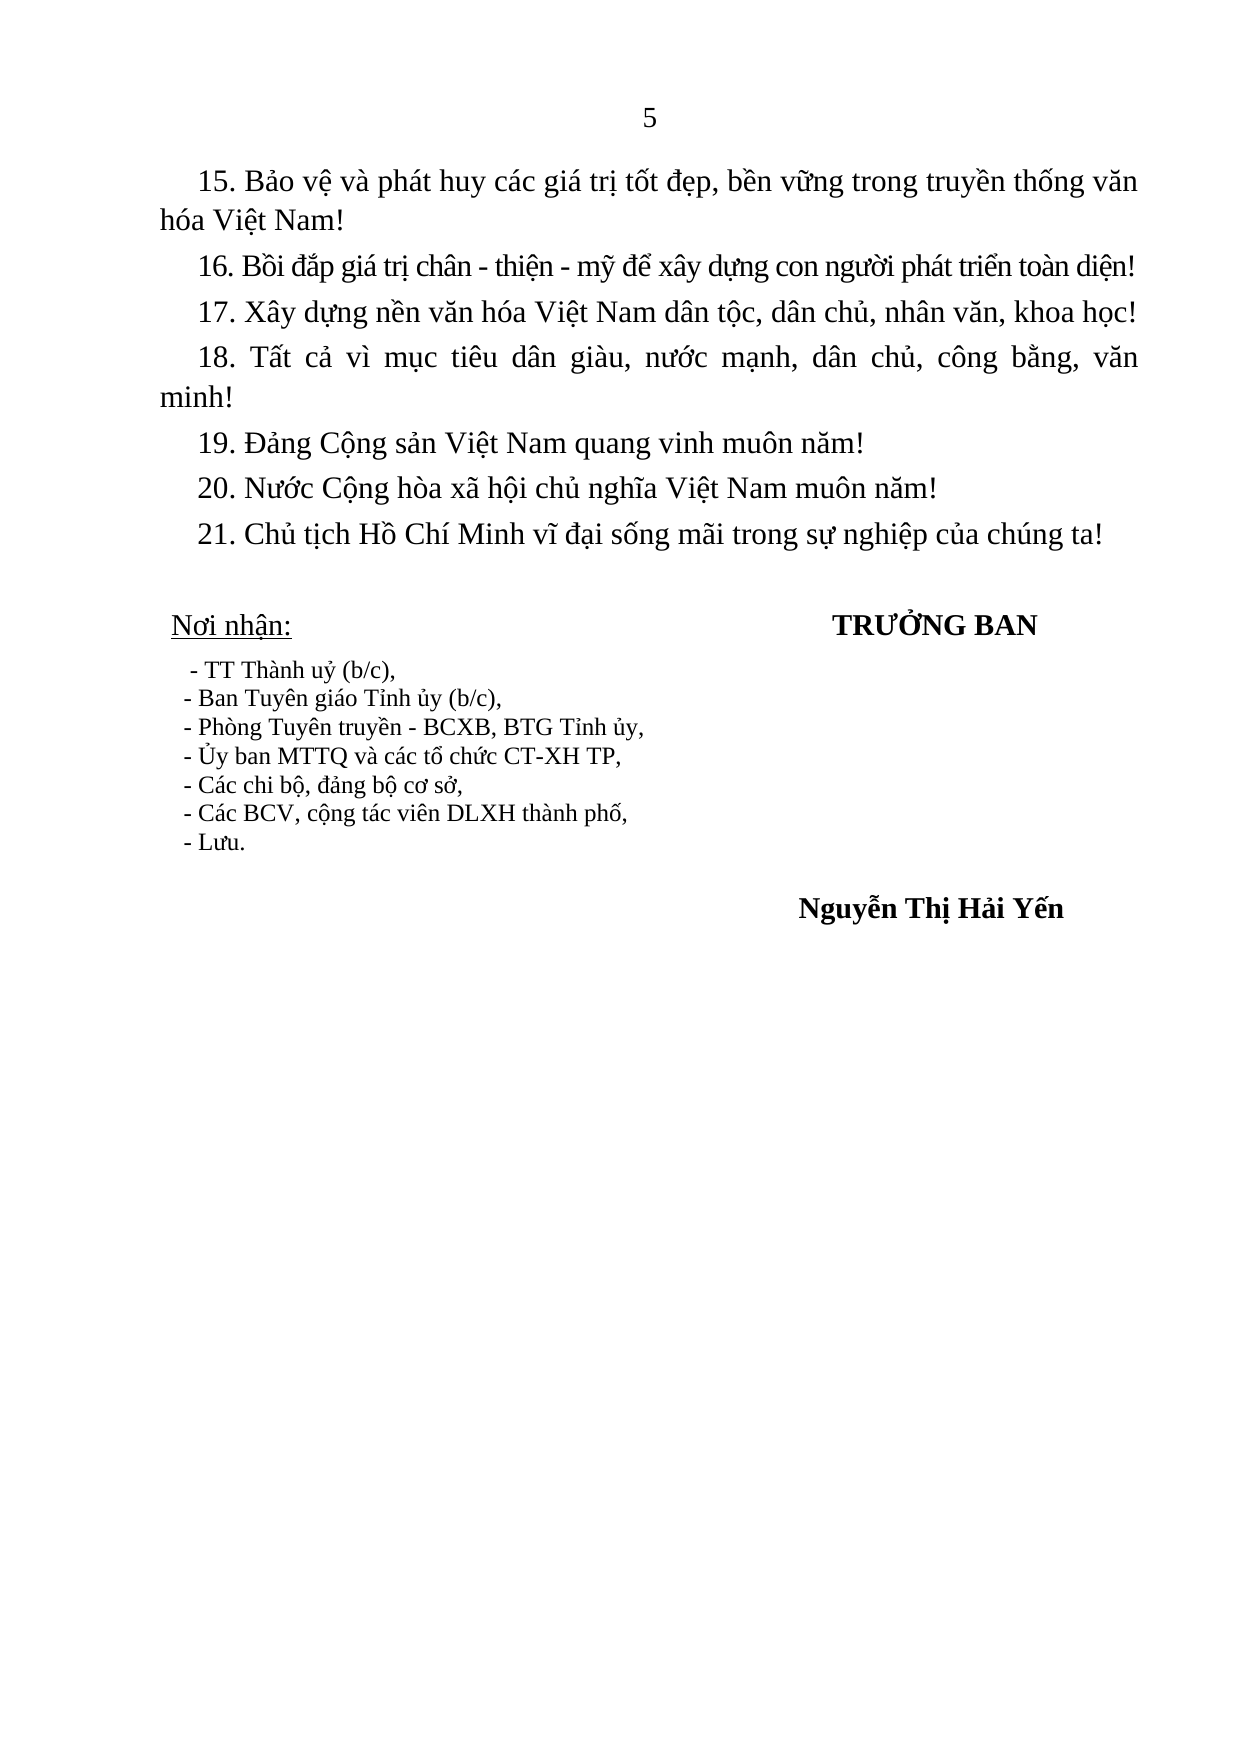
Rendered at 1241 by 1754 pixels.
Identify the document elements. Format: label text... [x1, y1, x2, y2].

text 18. Tất cả vì mục tiêu dân giàu, nước mạnh, dân chủ, công bằng, văn minh! [159, 339, 1140, 414]
text 16. Bồi đắp giá trị chân - thiện - mỹ để xây dựng con người phát triển toàn diện! [159, 247, 1140, 283]
text 19. Đảng Cộng sản Việt Nam quang vinh muôn năm! [159, 424, 1140, 460]
text 20. Nước Cộng hòa xã hội chủ nghĩa Việt Nam muôn năm! [159, 469, 1140, 506]
table_header TRƯỞNG BAN Nguyễn Thị Hải Yến [702, 595, 1160, 938]
table_header Nơi nhận: - TT Thành uỷ (b/c), - Ban Tuyên giáo Tỉnh ủy (b/c), - Phòng Tuyên truyền - BCXB, BTG Tỉnh ủy, - Ủy ban MTTQ và các tổ chức CT-XH TP, - Các chi bộ, đảng bộ cơ sở, - Các BCV, cộng tác viên DLXH thành phố, - Lưu. [160, 595, 702, 938]
text 17. Xây dựng nền văn hóa Việt Nam dân tộc, dân chủ, nhân văn, khoa học! [159, 293, 1140, 329]
text 15. Bảo vệ và phát huy các giá trị tốt đẹp, bền vững trong truyền thống văn hóa Việt Nam! [159, 162, 1140, 237]
text 21. Chủ tịch Hồ Chí Minh vĩ đại sống mãi trong sự nghiệp của chúng ta! [159, 515, 1140, 551]
